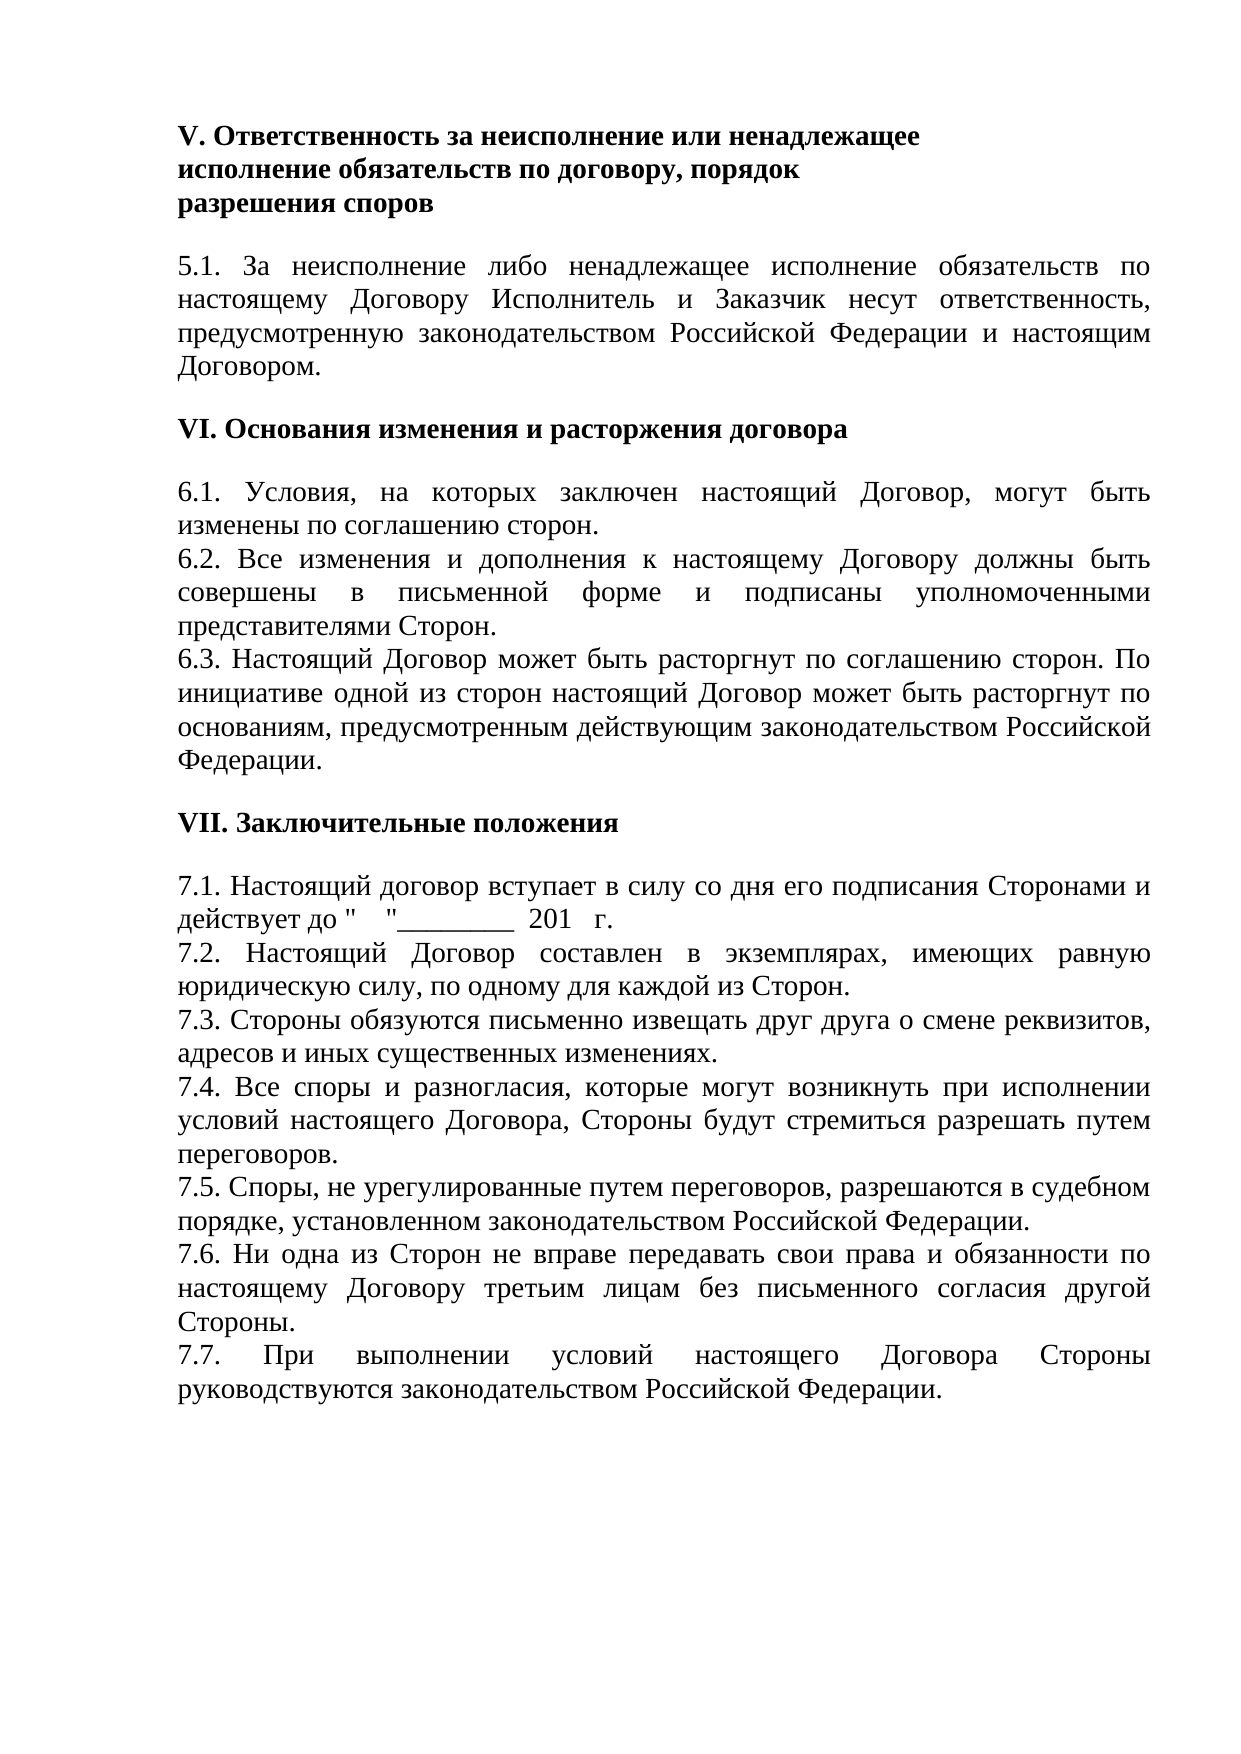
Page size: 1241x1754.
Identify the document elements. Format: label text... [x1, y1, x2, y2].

text 6.1. Условия, на которых заключен настоящий Договор, могут быть изменены по соглашению сторон. [177, 474, 1152, 541]
text 7.7. При выполнении условий настоящего Договора Стороны руководствуются законодательством Российской Федерации. [177, 1337, 1152, 1404]
text V. Ответственность за неисполнение или ненадлежащее исполнение обязательств по договору, порядок разрешения споров [177, 118, 1152, 219]
text 7.4. Все споры и разногласия, которые могут возникнуть при исполнении условий настоящего Договора, Стороны будут стремиться разрешать путем переговоров. [177, 1069, 1152, 1169]
text 7.5. Споры, не урегулированные путем переговоров, разрешаются в судебном порядке, установленном законодательством Российской Федерации. [177, 1169, 1152, 1237]
text 6.3. Настоящий Договор может быть расторгнут по соглашению сторон. По инициативе одной из сторон настоящий Договор может быть расторгнут по основаниям, предусмотренным действующим законодательством Российской Федерации. [177, 642, 1152, 776]
text 6.2. Все изменения и дополнения к настоящему Договору должны быть совершены в письменной форме и подписаны уполномоченными представителями Сторон. [177, 541, 1152, 642]
text VI. Основания изменения и расторжения договора [177, 411, 1152, 445]
text 7.1. Настоящий договор вступает в силу со дня его подписания Сторонами и действует до " "________ 201 г. [177, 868, 1152, 935]
text 5.1. За неисполнение либо ненадлежащее исполнение обязательств по настоящему Договору Исполнитель и Заказчик несут ответственность, предусмотренную законодательством Российской Федерации и настоящим Договором. [177, 248, 1152, 382]
text 7.6. Ни одна из Сторон не вправе передавать свои права и обязанности по настоящему Договору третьим лицам без письменного согласия другой Стороны. [177, 1237, 1152, 1337]
text VII. Заключительные положения [177, 805, 1152, 838]
text 7.2. Настоящий Договор составлен в экземплярах, имеющих равную юридическую силу, по одному для каждой из Сторон. [177, 935, 1152, 1002]
text 7.3. Стороны обязуются письменно извещать друг друга о смене реквизитов, адресов и иных существенных изменениях. [177, 1002, 1152, 1069]
